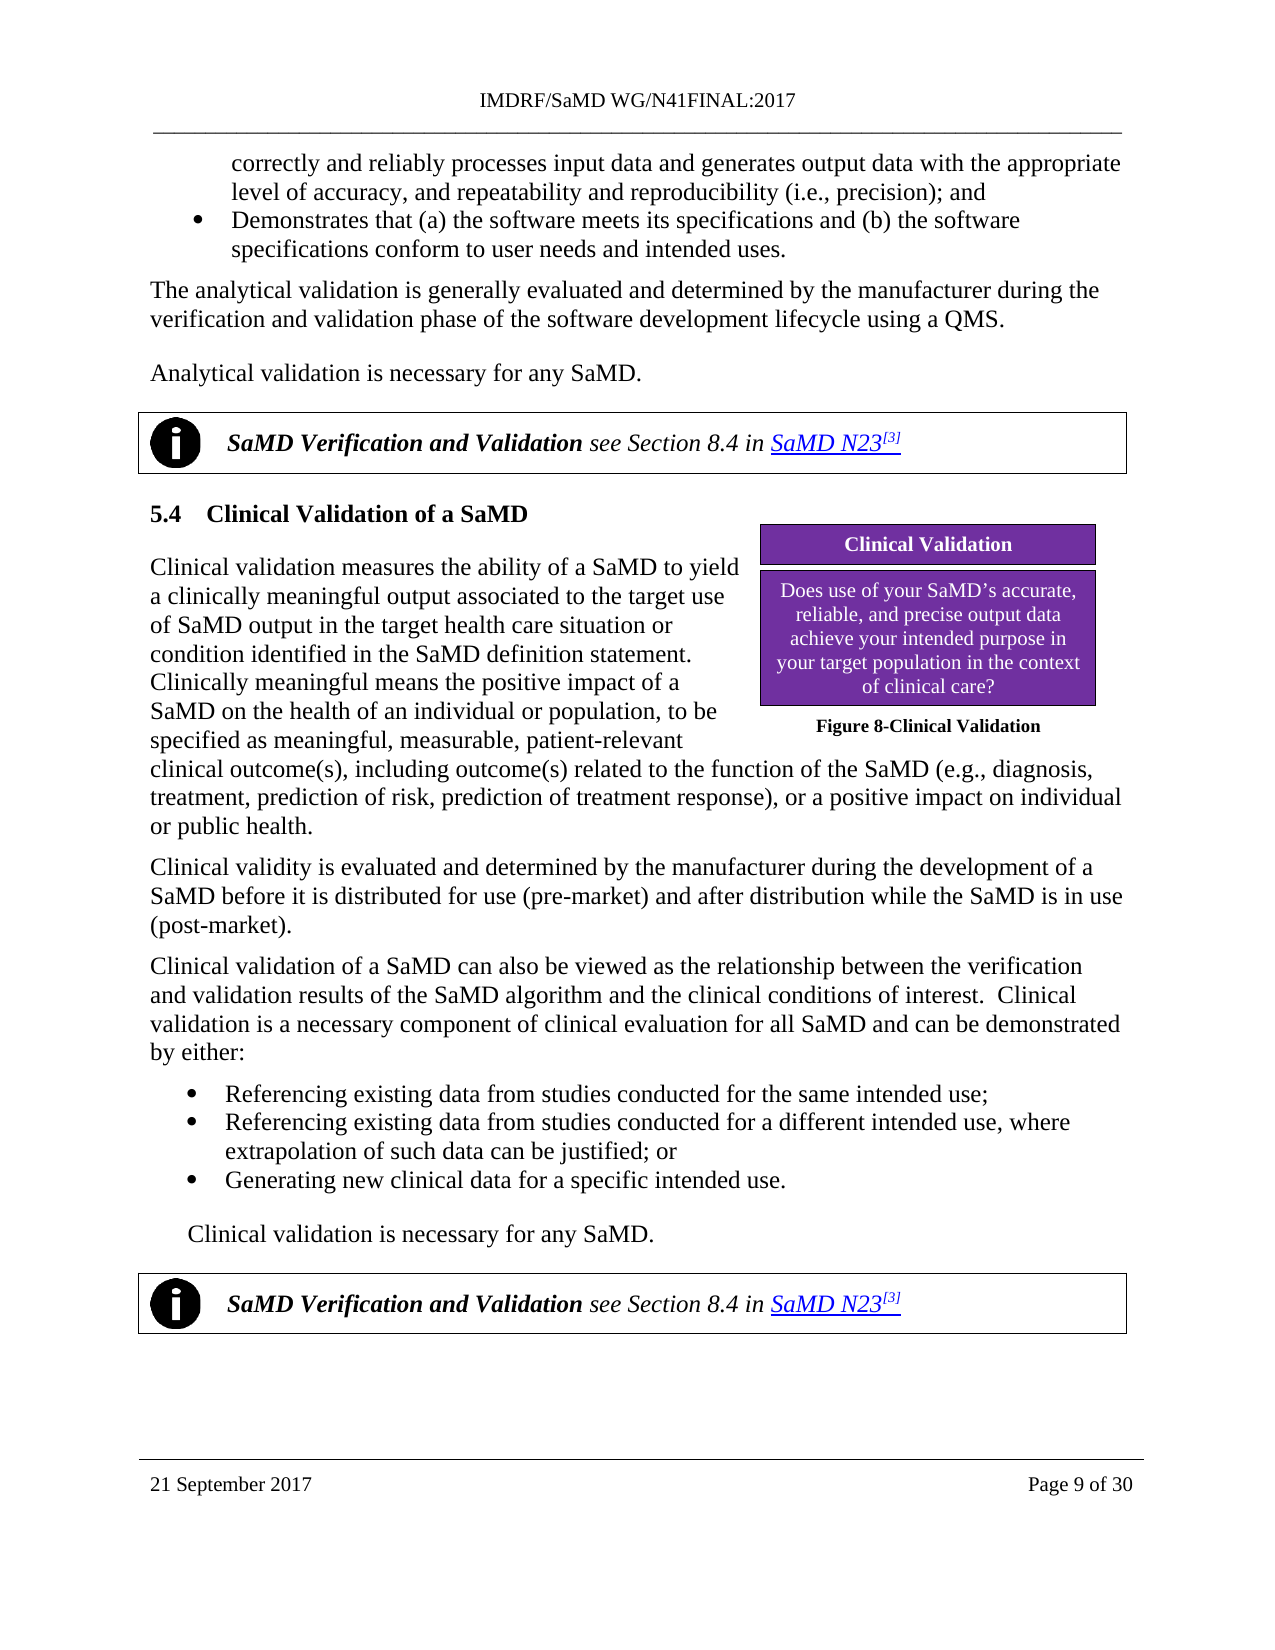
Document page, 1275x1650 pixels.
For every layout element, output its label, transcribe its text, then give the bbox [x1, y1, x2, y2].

table_header SaMD Verification and Validation see Section 8.4 in SaMD N23[3] [216, 1274, 1126, 1333]
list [194, 148, 1125, 206]
list Generating new clinical data for a specific intended use. [187, 1165, 1125, 1194]
text Analytical validation is necessary for any SaMD. [150, 358, 1125, 387]
list Demonstrates that (a) the software meets its specifications and (b) the software specifications conform to user needs and intended uses. [194, 206, 1125, 263]
text Clinical validation measures the ability of a SaMD to yield a clinically meaningful output associated to the target use of SaMD output in the target health care situation or condition identified in the SaMD definition statement. Clinically meaningful means the positive impact of a SaMD on the health of an individual or population, to be specified as meaningful, measurable, patient-relevant clinical outcome(s), including outcome(s) related to the function of the SaMD (e.g., diagnosis, treatment, prediction of risk, prediction of treatment response), or a positive impact on individual or public health. [150, 552, 1125, 840]
subtitle Clinical Validation of a SaMD [150, 499, 1125, 527]
table_header [139, 1274, 216, 1333]
picture [150, 417, 201, 468]
table_header SaMD Verification and Validation see Section 8.4 in SaMD N23[3] [216, 413, 1126, 473]
text The analytical validation is generally evaluated and determined by the manufacturer during the verification and validation phase of the software development lifecycle using a QMS. [150, 276, 1125, 333]
text Clinical validation of a SaMD can also be viewed as the relationship between the verification and validation results of the SaMD algorithm and the clinical conditions of interest. Clinical validation is a necessary component of clinical evaluation for all SaMD and can be demonstrated by either: [150, 951, 1125, 1066]
text Clinical validation is necessary for any SaMD. [187, 1219, 1125, 1247]
list Referencing existing data from studies conducted for a different intended use, where extrapolation of such data can be justified; or [187, 1107, 1125, 1165]
list Referencing existing data from studies conducted for the same intended use; [187, 1079, 1125, 1107]
table_header [139, 413, 216, 473]
picture [150, 1278, 201, 1329]
text Clinical validity is evaluated and determined by the manufacturer during the development of a SaMD before it is distributed for use (pre-market) and after distribution while the SaMD is in use (post-market). [150, 852, 1125, 939]
